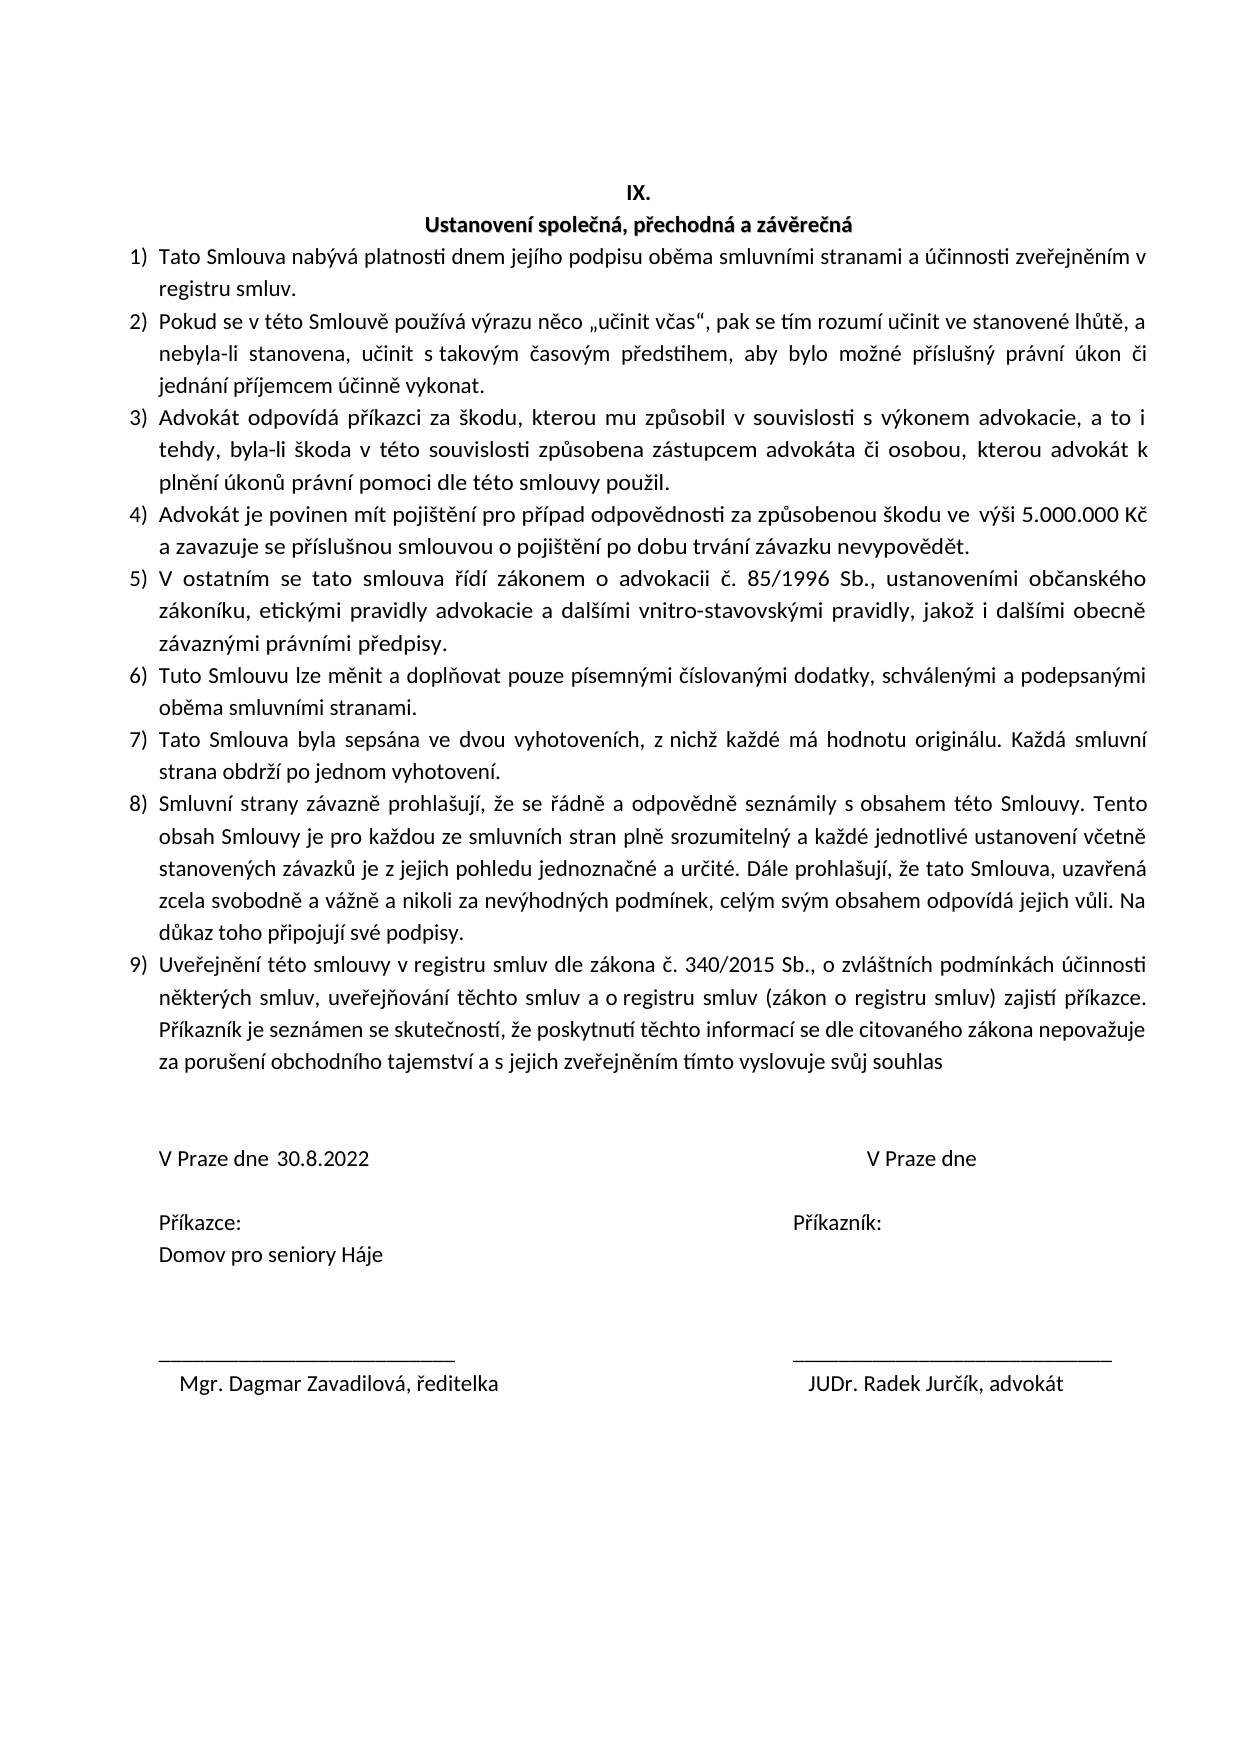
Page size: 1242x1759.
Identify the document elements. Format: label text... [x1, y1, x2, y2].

list V ostatním se tato smlouva řídí zákonem o advokacii č. 85/1996 Sb., ustanoveními občanského zákoníku, etickými pravidly advokacie a dalšími vnitro-stavovskými pravidly, jakož i dalšími obecně závaznými právními předpisy. [129, 564, 1148, 657]
list Uveřejnění této smlouvy v registru smluv dle zákona č. 340/2015 Sb., o zvláštních podmínkách účinnosti některých smluv, uveřejňování těchto smluv a o registru smluv (zákon o registru smluv) zajistí příkazce. Příkazník je seznámen se skutečností, že poskytnutí těchto informací se dle citovaného zákona nepovažuje za porušení obchodního tajemství a s jejich zveřejněním tímto vyslovuje svůj souhlas [129, 951, 1148, 1075]
list Advokát je povinen mít pojištění pro případ odpovědnosti za způsobenou škodu ve výši 5.000.000 Kč a zavazuje se příslušnou smlouvou o pojištění po dobu trvání závazku nevypovědět. [129, 500, 1148, 560]
text Příkazce: Příkazník: [159, 1208, 1148, 1236]
list Pokud se v této Smlouvě používá výrazu něco „učinit včas“, pak se tím rozumí učinit ve stanovené lhůtě, a nebyla-li stanovena, učinit s takovým časovým předstihem, aby bylo možné příslušný právní úkon či jednání příjemcem účinně vykonat. [129, 307, 1148, 399]
text __________________________ ____________________________ [159, 1337, 1148, 1365]
list Tuto Smlouvu lze měnit a doplňovat pouze písemnými číslovanými dodatky, schválenými a podepsanými oběma smluvními stranami. [129, 661, 1148, 721]
list Advokát odpovídá příkazci za škodu, kterou mu způsobil v souvislosti s výkonem advokacie, a to i tehdy, byla-li škoda v této souvislosti způsobena zástupcem advokáta či osobou, kterou advokát k plnění úkonů právní pomoci dle této smlouvy použil. [129, 403, 1148, 496]
text Ustanovení společná, přechodná a závěrečná [129, 210, 1148, 238]
list Tato Smlouva nabývá platnosti dnem jejího podpisu oběma smluvními stranami a účinnosti zveřejněním v registru smluv. [129, 242, 1148, 303]
list Smluvní strany závazně prohlašují, že se řádně a odpovědně seznámily s obsahem této Smlouvy. Tento obsah Smlouvy je pro každou ze smluvních stran plně srozumitelný a každé jednotlivé ustanovení včetně stanovených závazků je z jejich pohledu jednoznačné a určité. Dále prohlašují, že tato Smlouva, uzavřená zcela svobodně a vážně a nikoli za nevýhodných podmínek, celým svým obsahem odpovídá jejich vůli. Na důkaz toho připojují své podpisy. [129, 789, 1148, 946]
text Domov pro seniory Háje [159, 1240, 1148, 1268]
text V Praze dne 30.8.2022 V Praze dne [159, 1144, 1148, 1172]
list Tato Smlouva byla sepsána ve dvou vyhotoveních, z nichž každé má hodnotu originálu. Každá smluvní strana obdrží po jednom vyhotovení. [129, 725, 1148, 785]
text Mgr. Dagmar Zavadilová, ředitelka JUDr. Radek Jurčík, advokát [159, 1369, 1148, 1397]
subtitle IX. [129, 178, 1148, 206]
